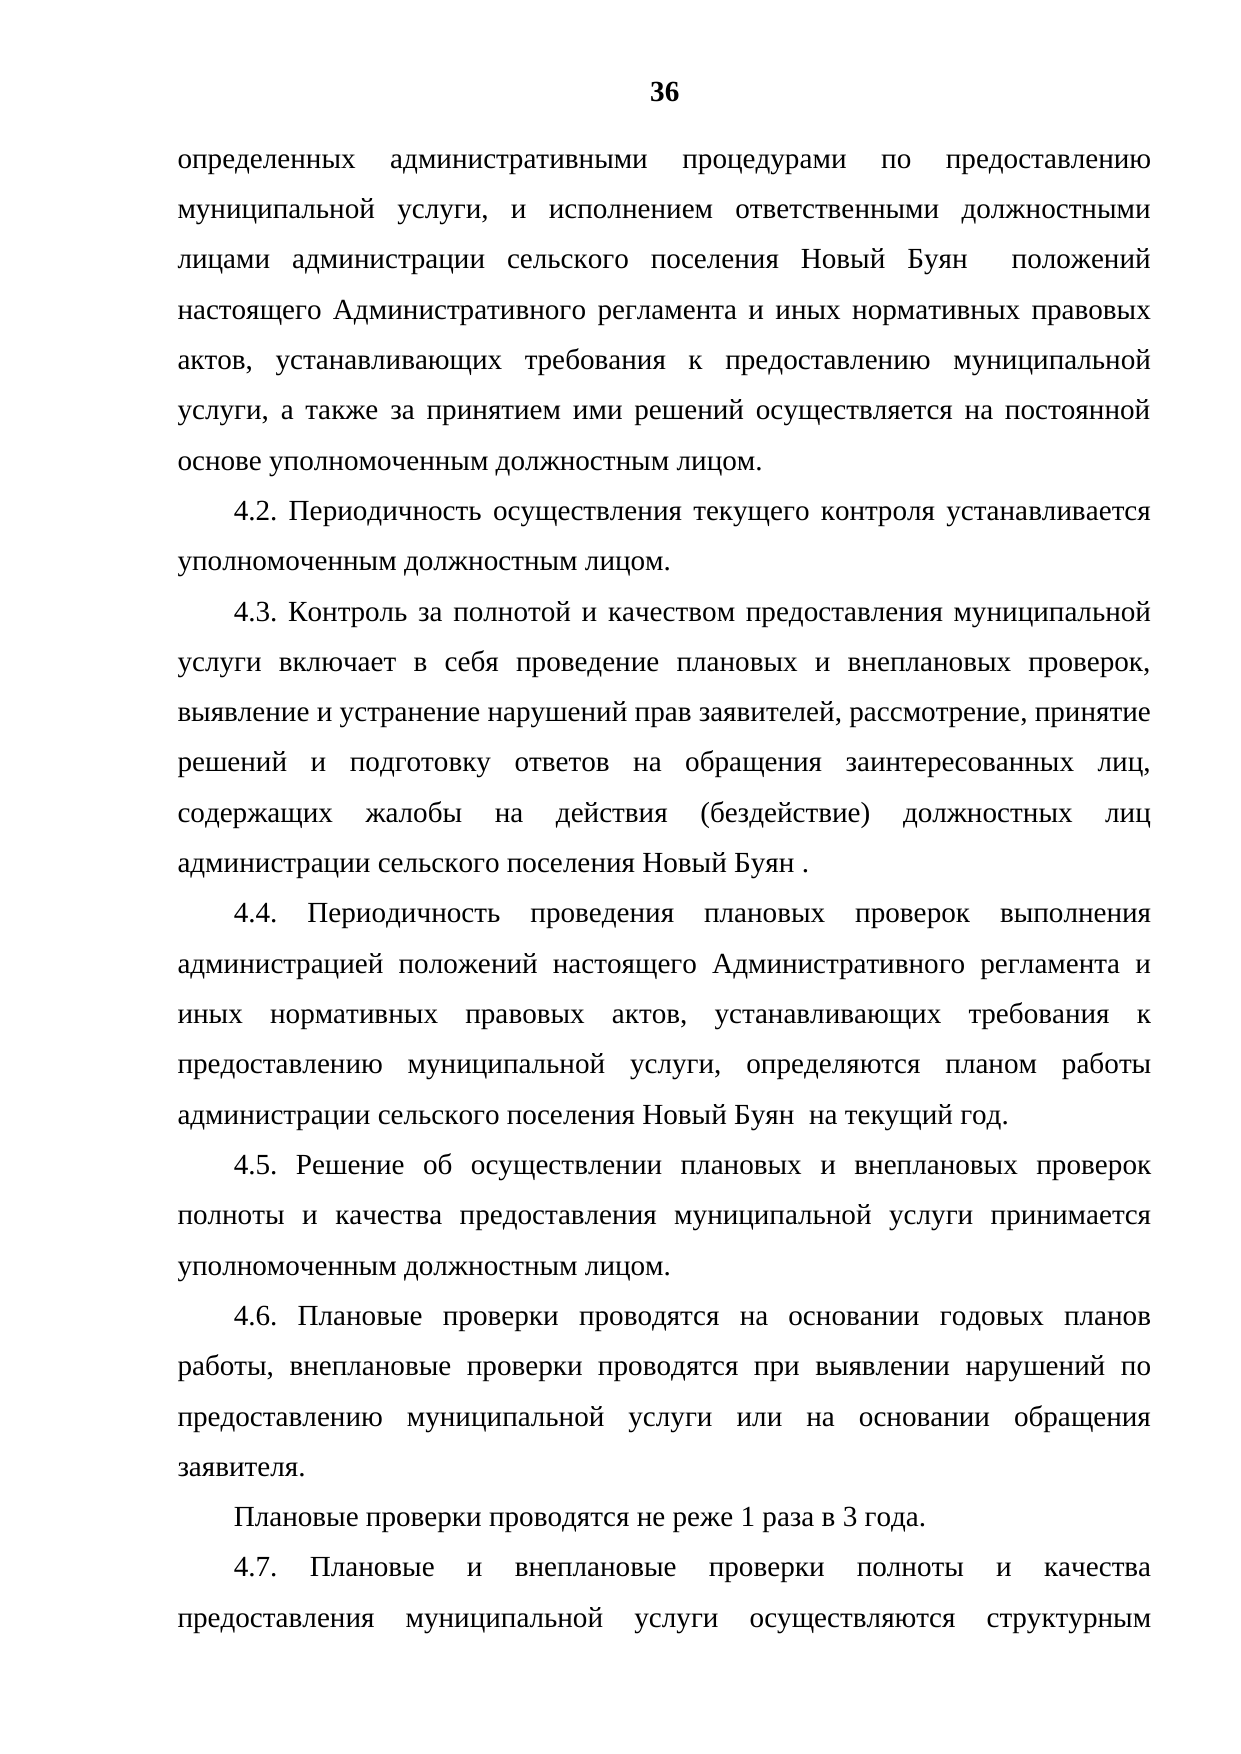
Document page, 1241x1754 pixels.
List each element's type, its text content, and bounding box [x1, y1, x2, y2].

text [177, 141, 1152, 476]
text 4.6. Плановые проверки проводятся на основании годовых планов работы, внеплановые проверки проводятся при выявлении нарушений по предоставлению муниципальной услуги или на основании обращения заявителя. [177, 1298, 1152, 1482]
text 4.3. Контроль за полнотой и качеством предоставления муниципальной услуги включает в себя проведение плановых и внеплановых проверок, выявление и устранение нарушений прав заявителей, рассмотрение, принятие решений и подготовку ответов на обращения заинтересованных лиц, содержащих жалобы на действия (бездействие) должностных лиц администрации сельского поселения Новый Буян . [177, 594, 1152, 879]
text 4.4. Периодичность проведения плановых проверок выполнения администрацией положений настоящего Административного регламента и иных нормативных правовых актов, устанавливающих требования к предоставлению муниципальной услуги, определяются планом работы администрации сельского поселения Новый Буян на текущий год. [177, 896, 1152, 1130]
text 4.2. Периодичность осуществления текущего контроля устанавливается уполномоченным должностным лицом. [177, 493, 1152, 577]
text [177, 1549, 1152, 1633]
text 4.5. Решение об осуществлении плановых и внеплановых проверок полноты и качества предоставления муниципальной услуги принимается уполномоченным должностным лицом. [177, 1147, 1152, 1281]
text Плановые проверки проводятся не реже 1 раза в 3 года. [177, 1499, 1152, 1533]
